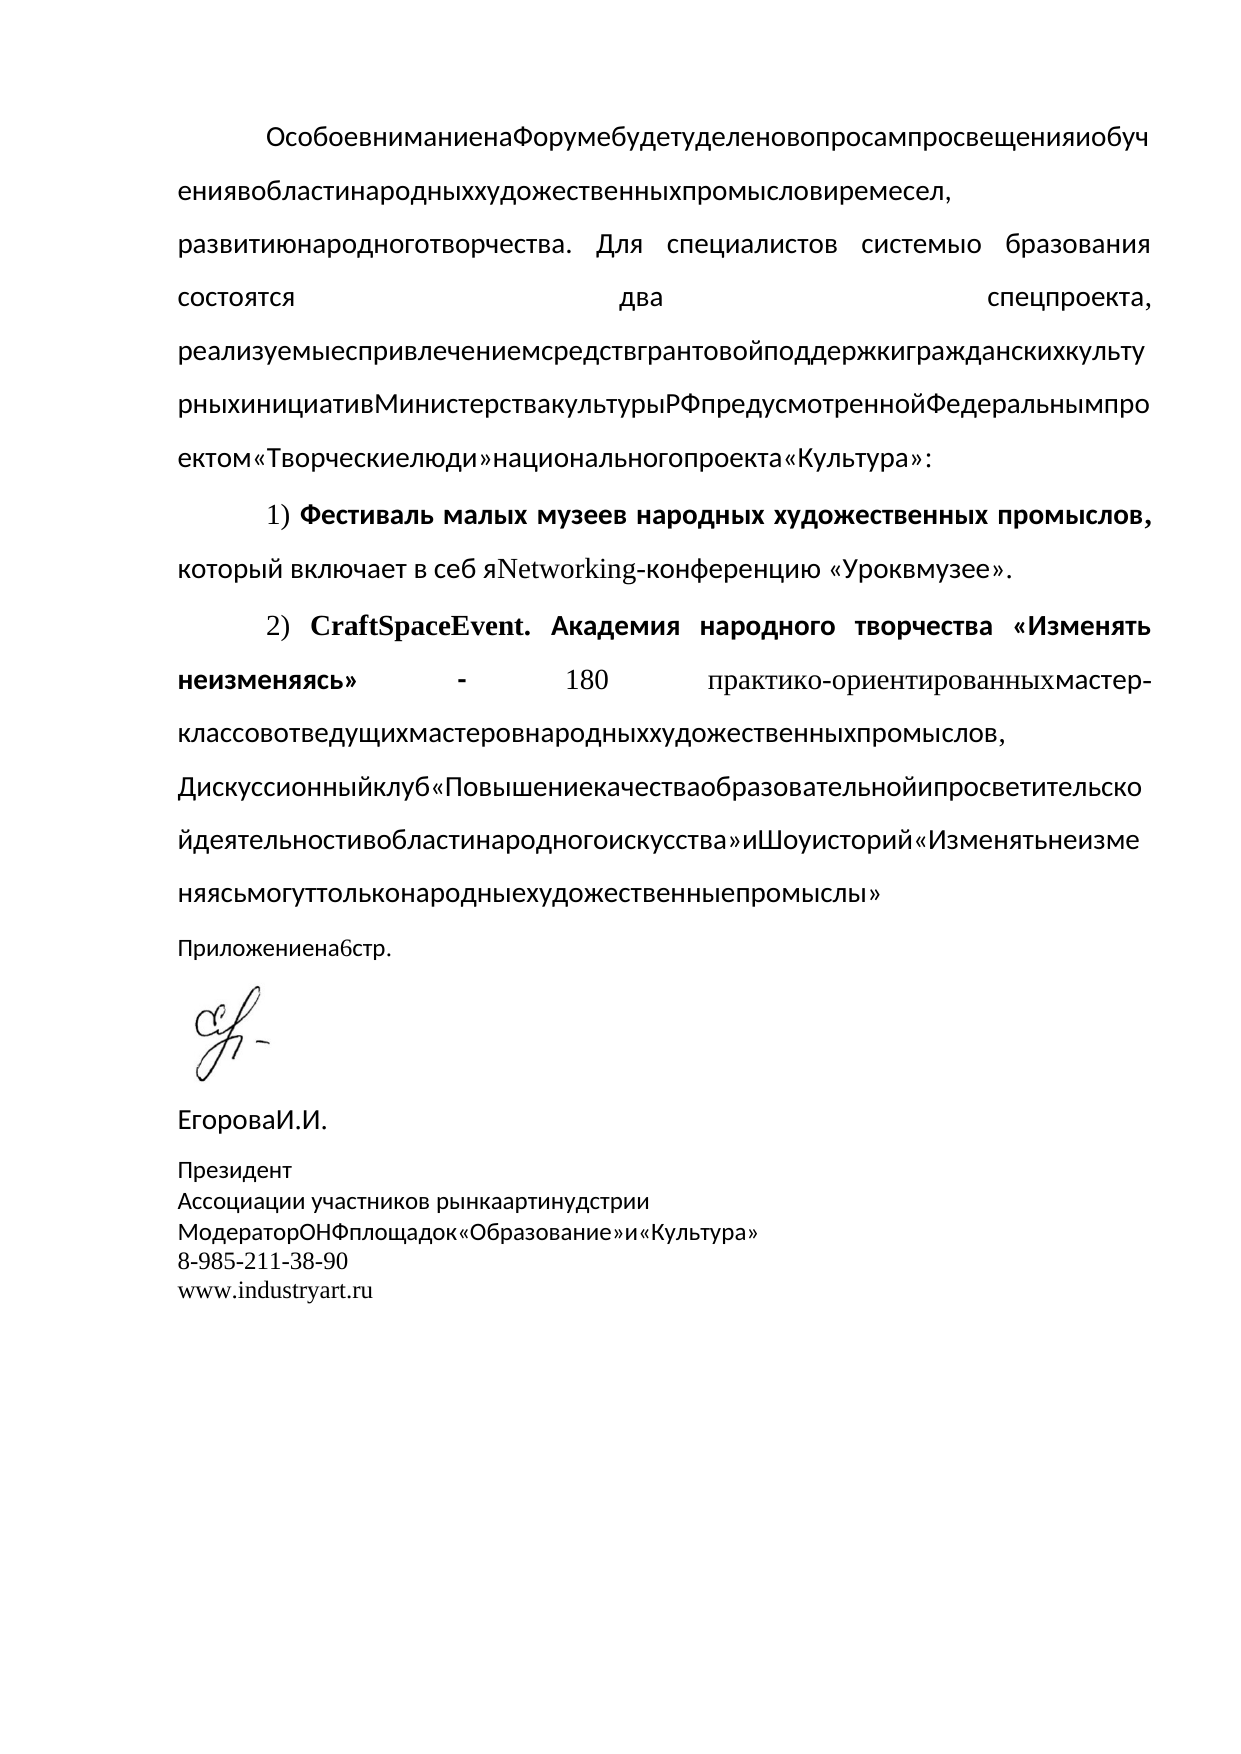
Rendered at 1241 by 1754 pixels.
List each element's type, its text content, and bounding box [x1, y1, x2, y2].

text www.industryart.ru [177, 1275, 1152, 1304]
text 8-985-211-38-90 [177, 1246, 1152, 1275]
text Ассоциации участников рынкаартинудстрии [177, 1185, 1152, 1216]
text Приложениена6стр. [177, 932, 1152, 963]
text 2) CraftSpaceEvent. Академия народного творчества «Изменять неизменяясь» - 180 практико-ориентированныхмастер-классовотведущихмастеровнародныххудожественныхпромыслов, Дискуссионныйклуб«Повышениекачестваобразовательнойипросветительскойдеятельностивобластинародногоискусства»иШоуисторий«Изменятьнеизменяясьмогуттольконародныехудожественныепромыслы» [177, 607, 1152, 910]
text МодераторОНФплощадок«Образование»и«Культура» [177, 1216, 1152, 1246]
text Президент [177, 1155, 1152, 1185]
text ОсобоевниманиенаФорумебудетуделеновопросампросвещенияиобучениявобластинародныххудожественныхпромысловиремесел, развитиюнародноготворчества. Для специалистов системыо бразования состоятся два спецпроекта, реализуемыеспривлечениемсредствгрантовойподдержкигражданскихкультурныхинициативМинистерствакультурыРФпредусмотреннойФедеральнымпроектом«Творческиелюди»национальногопроекта«Культура»: [177, 118, 1152, 474]
text ЕгороваИ.И. [177, 1101, 1152, 1137]
picture [177, 977, 287, 1088]
text 1) Фестиваль малых музеев народных художественных промыслов, который включает в себ яNetworking-конференцию «Уроквмузее». [177, 496, 1152, 585]
